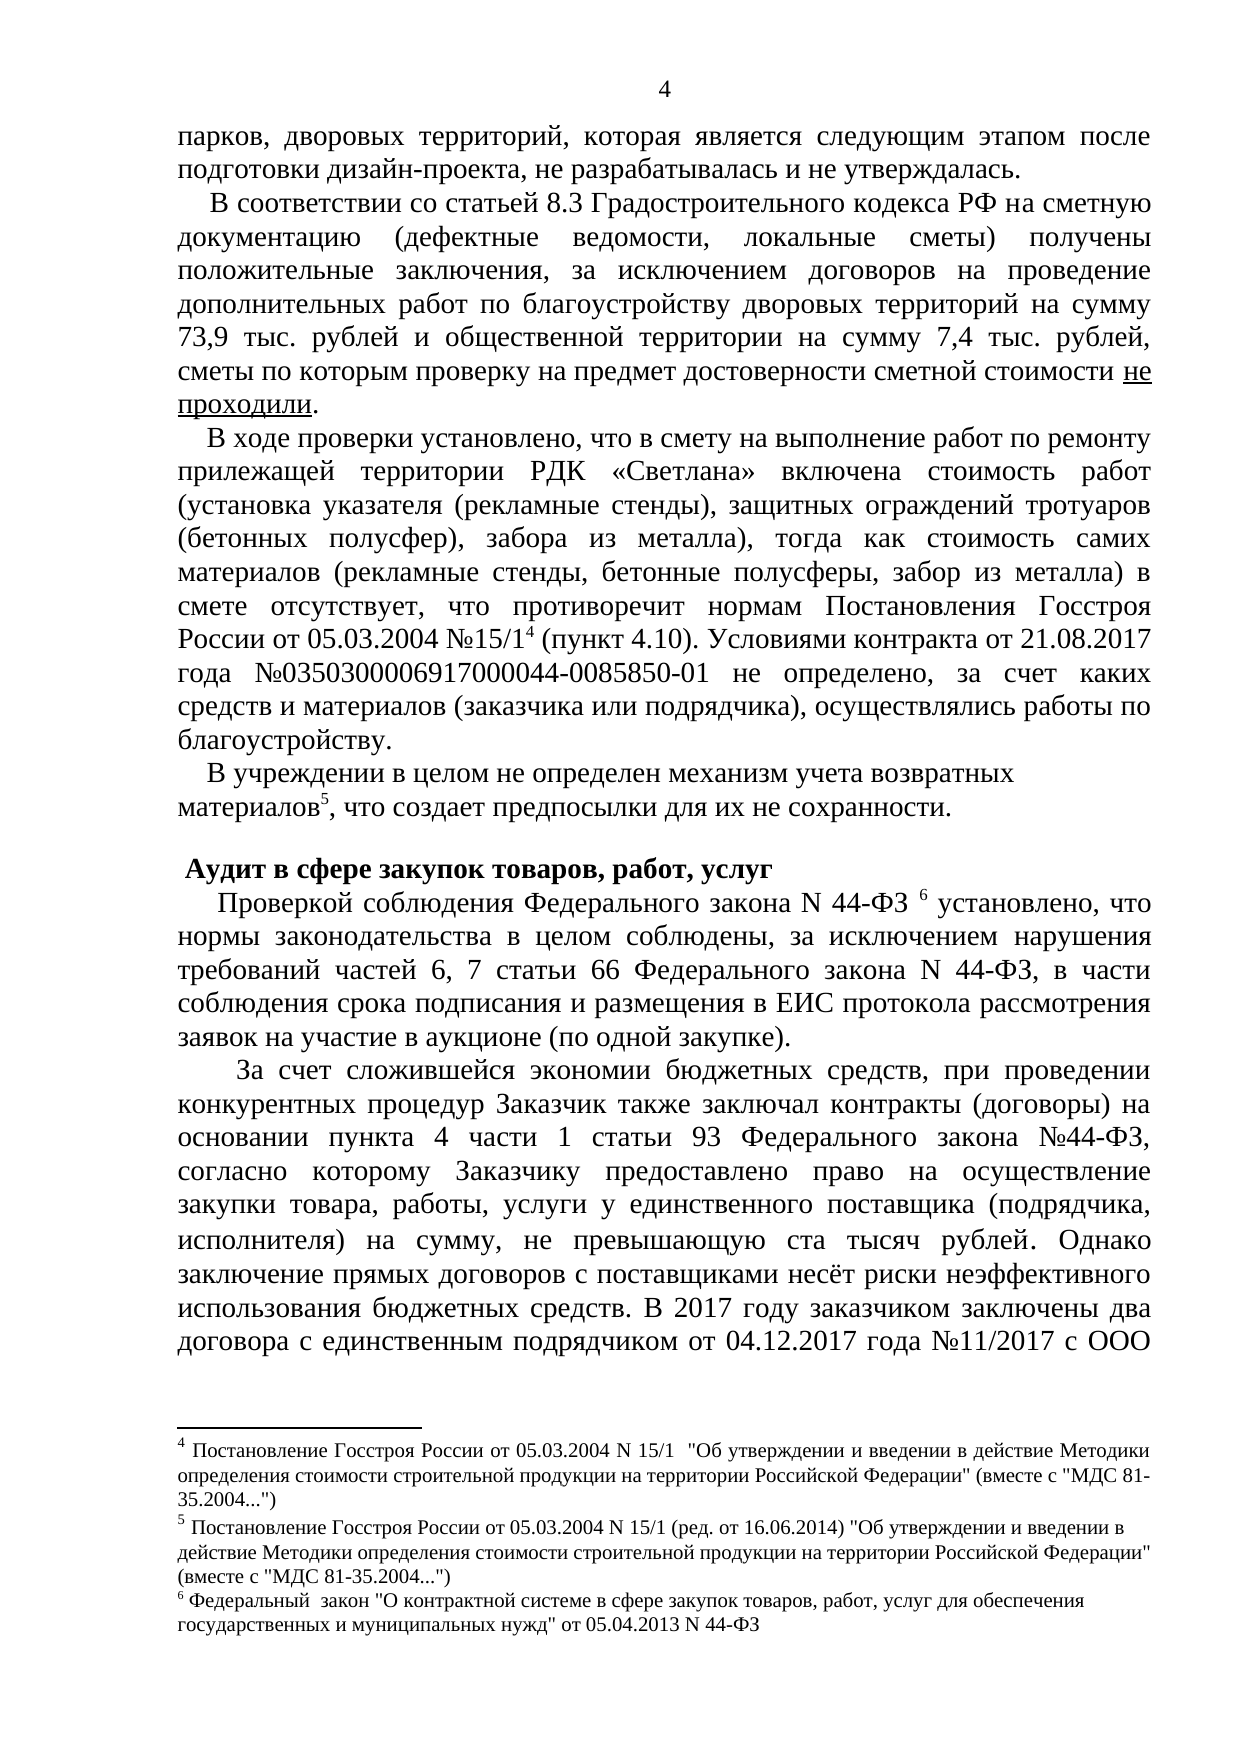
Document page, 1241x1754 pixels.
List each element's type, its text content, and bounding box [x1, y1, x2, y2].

text В соответствии со статьей 8.3 Градостроительного кодекса РФ на сметную документацию (дефектные ведомости, локальные сметы) получены положительные заключения, за исключением договоров на проведение дополнительных работ по благоустройству дворовых территорий на сумму 73,9 тыс. рублей и общественной территории на сумму 7,4 тыс. рублей, сметы по которым проверку на предмет достоверности сметной стоимости не проходили. [177, 185, 1152, 420]
text в нарушение пп.3 пункта 3.6.1 раздела 3.6. Приказа №691/пр проектно-сметная документация на благоустройство общественных территорий, парков, дворовых территорий, которая является следующим этапом после подготовки дизайн-проекта, не разрабатывалась и не утверждалась. [177, 118, 1152, 185]
text В ходе проверки установлено, что в смету на выполнение работ по ремонту прилежащей территории РДК «Светлана» включена стоимость работ (установка указателя (рекламные стенды), защитных ограждений тротуаров (бетонных полусфер), забора из металла), тогда как стоимость самих материалов (рекламные стенды, бетонные полусферы, забор из металла) в смете отсутствует, что противоречит нормам Постановления Госстроя России от 05.03.2004 №15/1 (пункт 4.10). Условиями контракта от 21.08.2017 года №0350300006917000044-0085850-01 не определено, за счет каких средств и материалов (заказчика или подрядчика), осуществлялись работы по благоустройству. [177, 420, 1152, 755]
text Проверкой соблюдения Федерального закона N 44-ФЗ установлено, что нормы законодательства в целом соблюдены, за исключением нарушения требований частей 6, 7 статьи 66 Федерального закона N 44-ФЗ, в части соблюдения срока подписания и размещения в ЕИС протокола рассмотрения заявок на участие в аукционе (по одной закупке). [177, 885, 1152, 1052]
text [177, 1052, 1152, 1357]
text Аудит в сфере закупок товаров, работ, услуг [177, 851, 1152, 885]
text В учреждении в целом не определен механизм учета возвратных материалов, что создает предпосылки для их не сохранности. [177, 755, 1152, 822]
